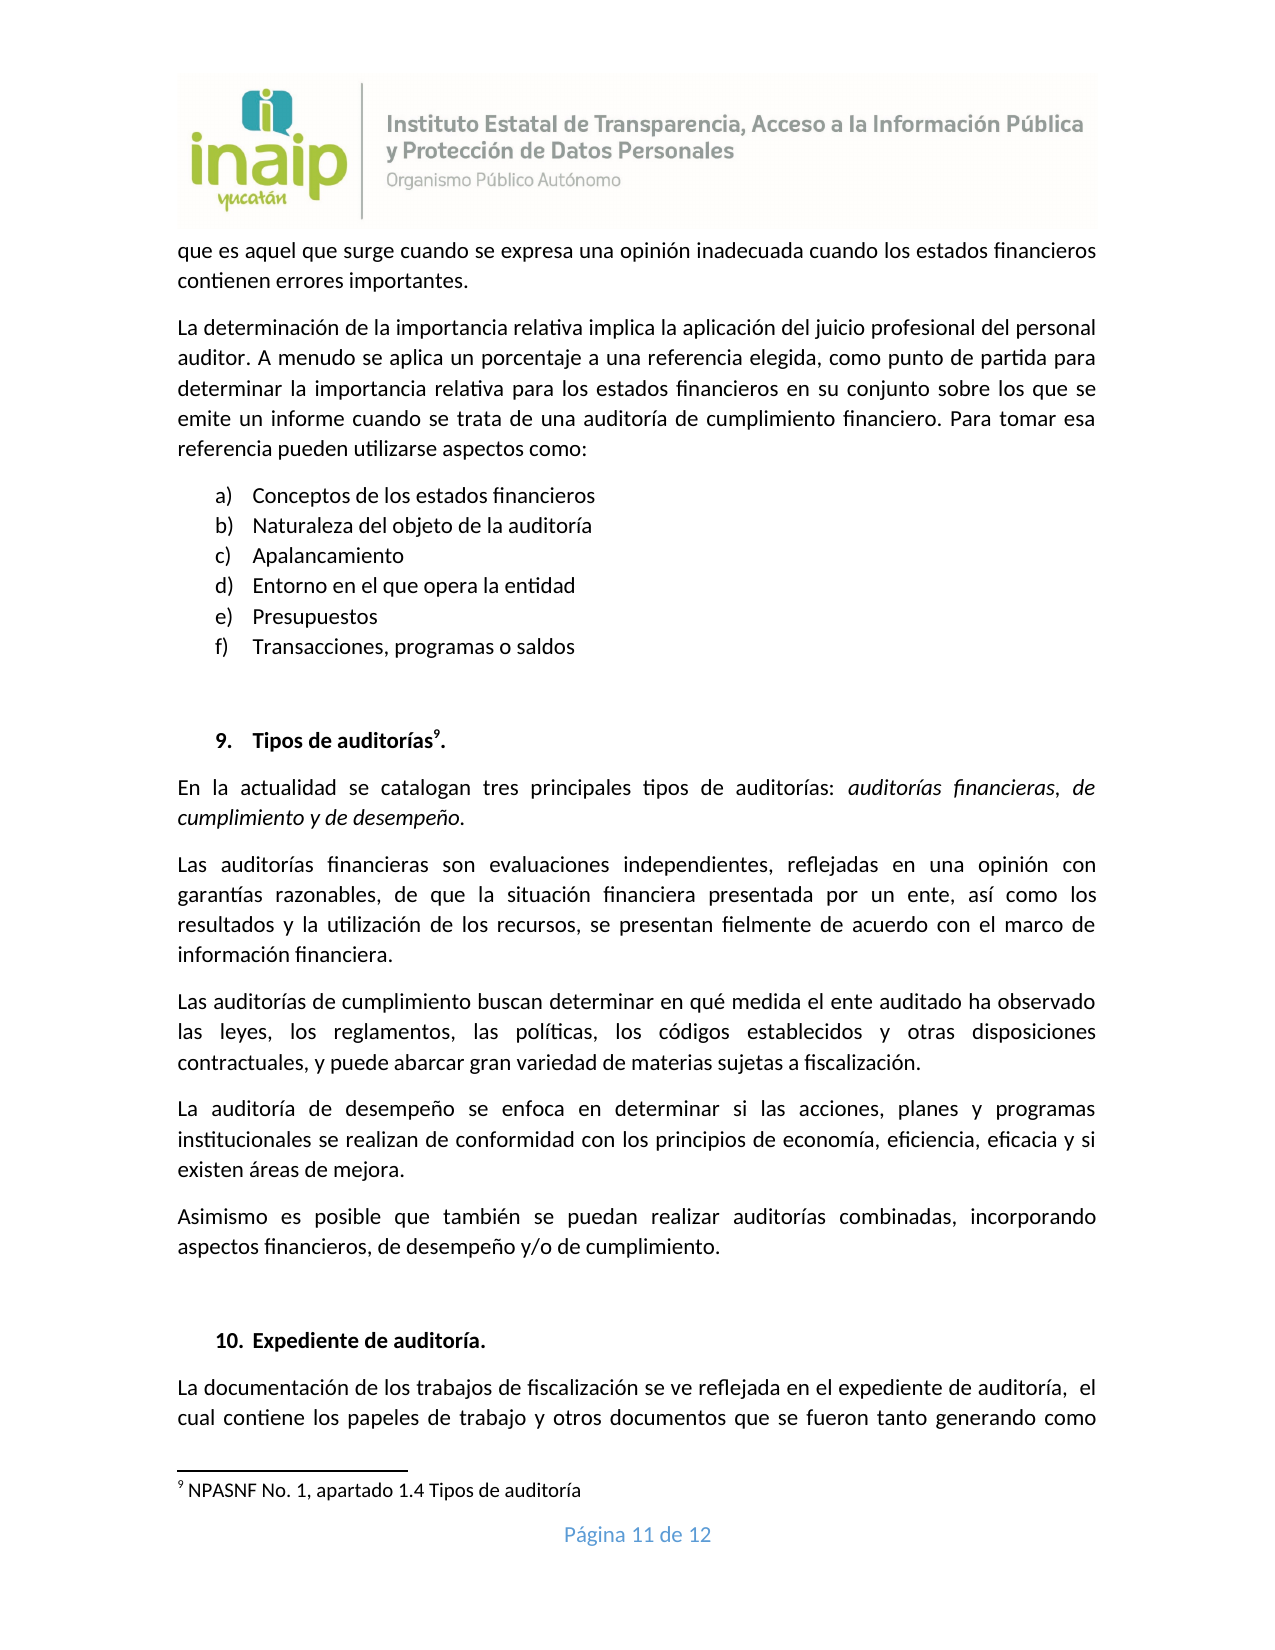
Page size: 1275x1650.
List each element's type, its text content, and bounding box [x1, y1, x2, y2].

list Naturaleza del objeto de la auditoría [215, 511, 1098, 539]
list Entorno en el que opera la entidad [215, 572, 1098, 600]
text Asimismo es posible que también se puedan realizar auditorías combinadas, incorporando aspectos financieros, de desempeño y/o de cumplimiento. [177, 1202, 1098, 1260]
list Conceptos de los estados financieros [215, 481, 1098, 509]
list Apalancamiento [215, 541, 1098, 569]
text La determinación de la importancia relativa implica la aplicación del juicio profesional del personal auditor. A menudo se aplica un porcentaje a una referencia elegida, como punto de partida para determinar la importancia relativa para los estados financieros en su conjunto sobre los que se emite un informe cuando se trata de una auditoría de cumplimiento financiero. Para tomar esa referencia pueden utilizarse aspectos como: [177, 313, 1098, 462]
text La auditoría de desempeño se enfoca en determinar si las acciones, planes y programas institucionales se realizan de conformidad con los principios de economía, eficiencia, eficacia y si existen áreas de mejora. [177, 1094, 1098, 1183]
picture [177, 73, 1098, 229]
list Tipos de auditorías. [215, 726, 1098, 754]
text Las auditorías financieras son evaluaciones independientes, reflejadas en una opinión con garantías razonables, de que la situación financiera presentada por un ente, así como los resultados y la utilización de los recursos, se presentan fielmente de acuerdo con el marco de información financiera. [177, 850, 1098, 968]
text En la actualidad se catalogan tres principales tipos de auditorías: auditorías financieras, de cumplimiento y de desempeño. [177, 773, 1098, 831]
list Expediente de auditoría. [215, 1326, 1098, 1354]
list Presupuestos [215, 602, 1098, 630]
list Transacciones, programas o saldos [215, 632, 1098, 660]
text Las auditorías de cumplimiento buscan determinar en qué medida el ente auditado ha observado las leyes, los reglamentos, las políticas, los códigos establecidos y otras disposiciones contractuales, y puede abarcar gran variedad de materias sujetas a fiscalización. [177, 987, 1098, 1076]
